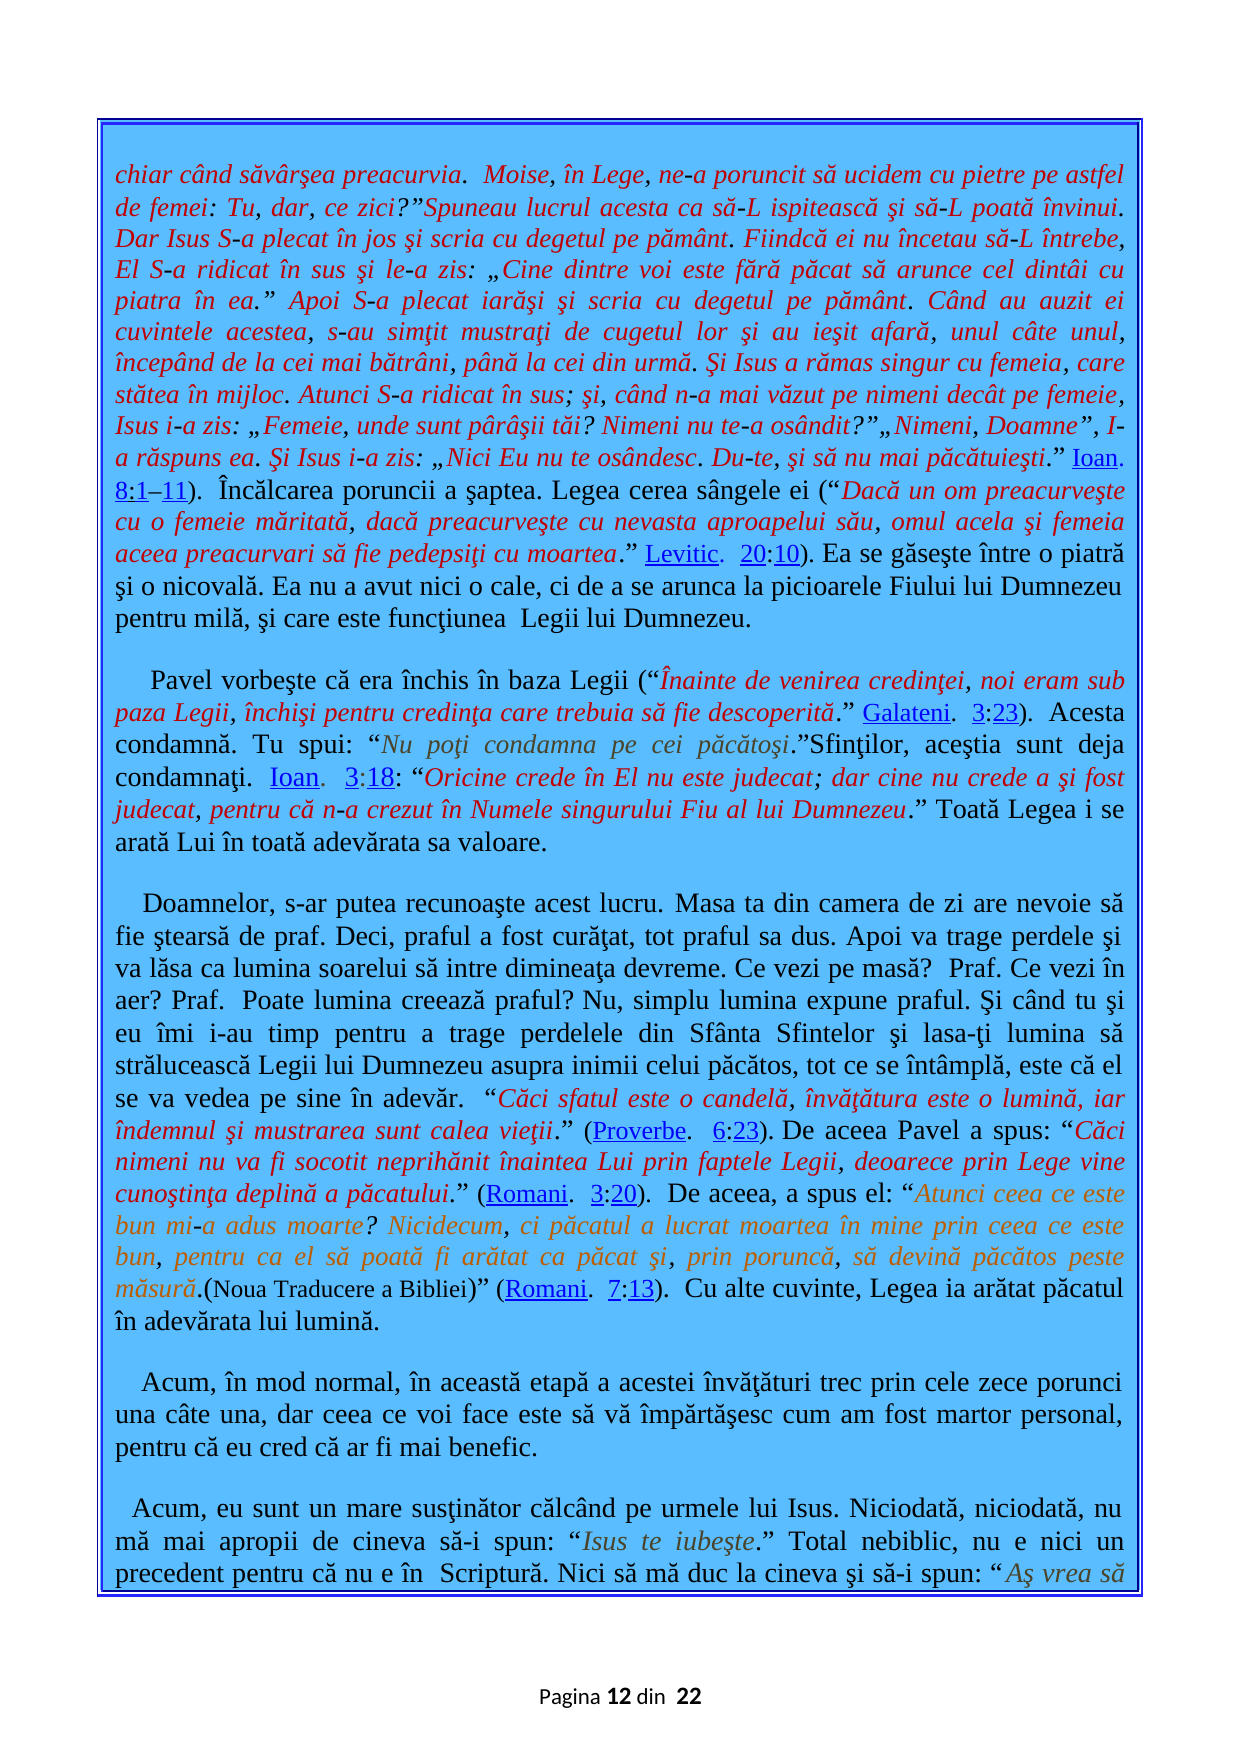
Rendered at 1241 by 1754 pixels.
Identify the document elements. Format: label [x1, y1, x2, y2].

table_header [103, 125, 1137, 1590]
